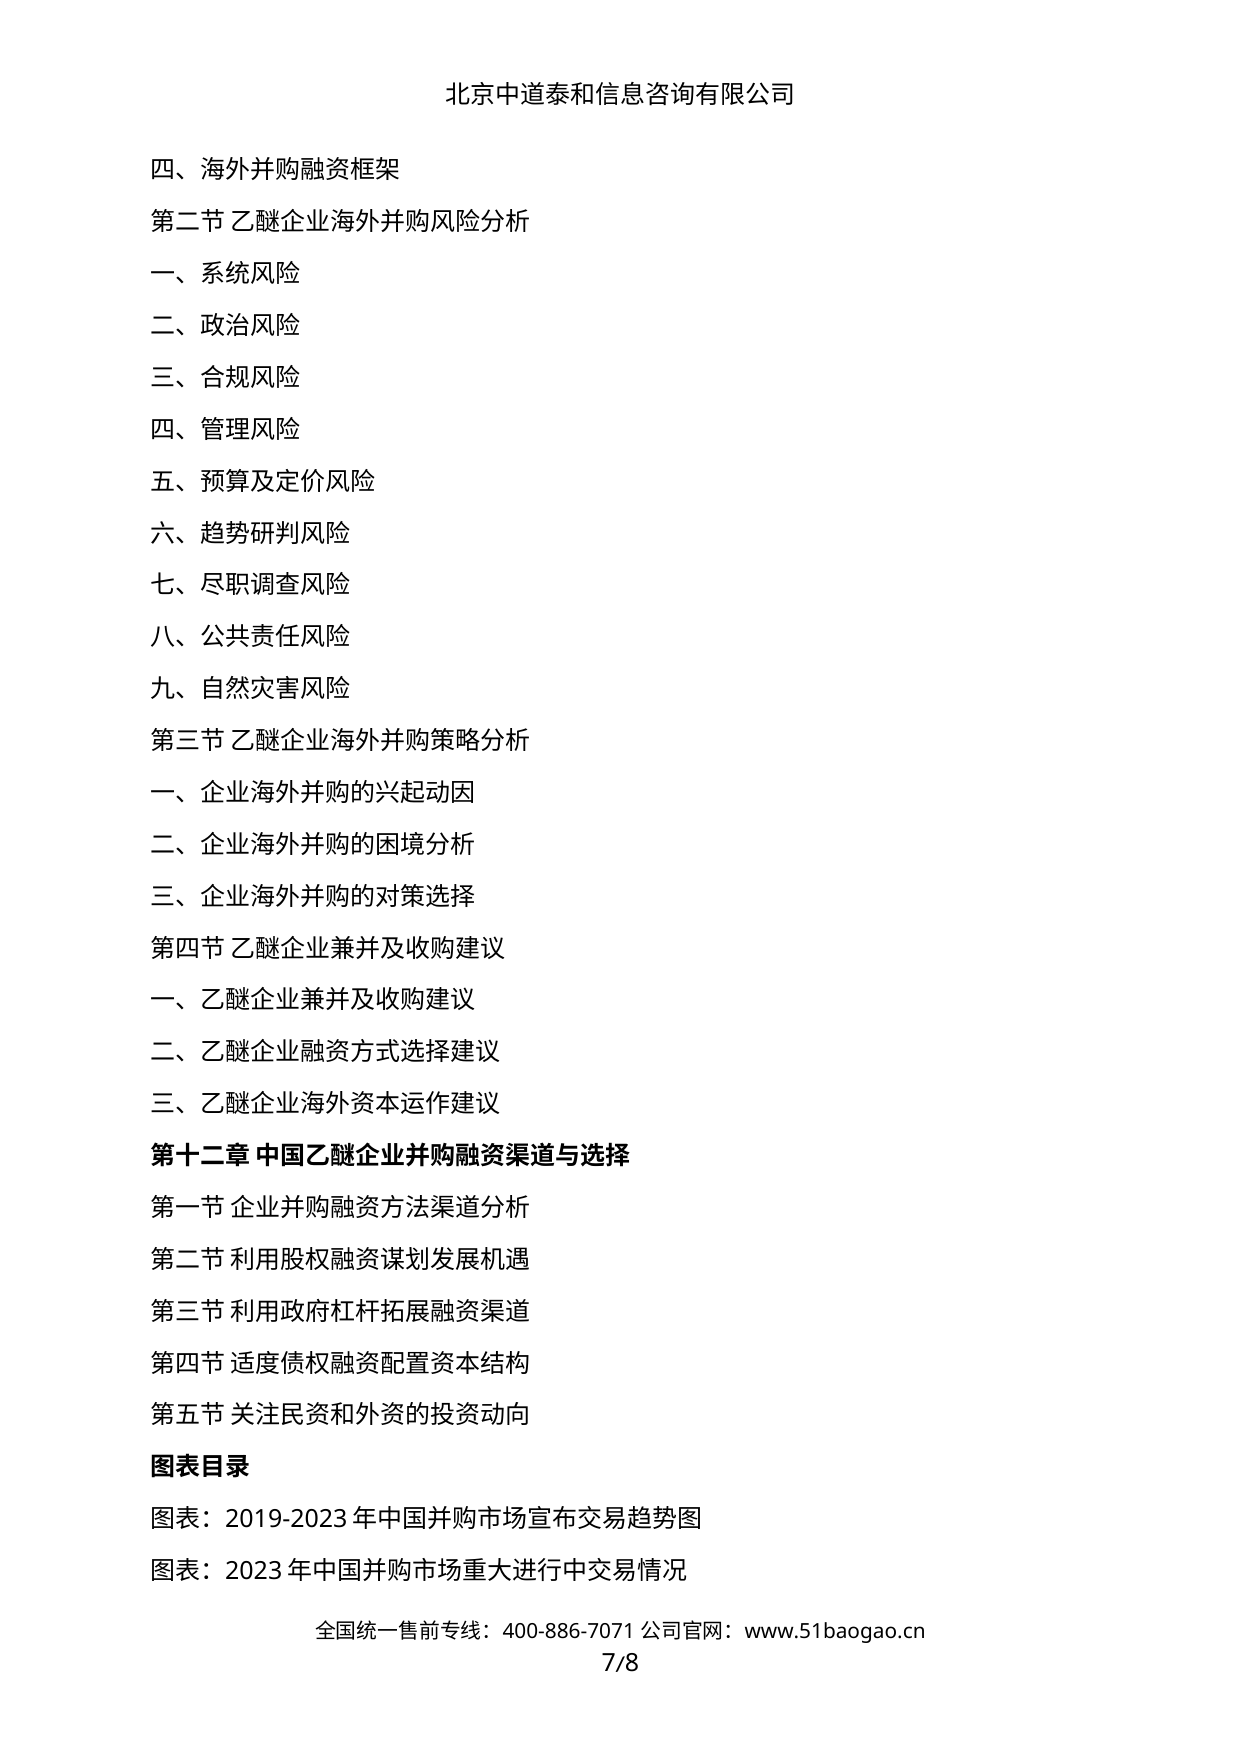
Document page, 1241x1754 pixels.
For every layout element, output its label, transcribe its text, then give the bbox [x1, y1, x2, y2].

text 第十二章 中国乙醚企业并购融资渠道与选择 [150, 1136, 1090, 1172]
text 八、公共责任风险 [150, 617, 1090, 653]
text 第四节 适度债权融资配置资本结构 [150, 1343, 1090, 1379]
text 二、企业海外并购的困境分析 [150, 824, 1090, 861]
text 一、乙醚企业兼并及收购建议 [150, 980, 1090, 1016]
text 第三节 利用政府杠杆拓展融资渠道 [150, 1291, 1090, 1327]
text 第四节 乙醚企业兼并及收购建议 [150, 928, 1090, 964]
text 三、乙醚企业海外资本运作建议 [150, 1084, 1090, 1120]
text 第三节 乙醚企业海外并购策略分析 [150, 721, 1090, 757]
text 第一节 企业并购融资方法渠道分析 [150, 1187, 1090, 1224]
text 第二节 利用股权融资谋划发展机遇 [150, 1239, 1090, 1276]
text 六、趋势研判风险 [150, 513, 1090, 549]
text 四、管理风险 [150, 409, 1090, 446]
text 二、政治风险 [150, 306, 1090, 342]
text 第五节 关注民资和外资的投资动向 [150, 1395, 1090, 1431]
text 第二节 乙醚企业海外并购风险分析 [150, 202, 1090, 238]
text 图表：2023年中国并购市场重大进行中交易情况 [150, 1551, 1090, 1587]
text 图表目录 [150, 1447, 1090, 1483]
text 四、海外并购融资框架 [150, 150, 1090, 186]
text 三、合规风险 [150, 357, 1090, 394]
text 图表：2019-2023年中国并购市场宣布交易趋势图 [150, 1499, 1090, 1535]
text 七、尽职调查风险 [150, 565, 1090, 601]
text 九、自然灾害风险 [150, 669, 1090, 705]
text 一、系统风险 [150, 254, 1090, 290]
text 五、预算及定价风险 [150, 461, 1090, 497]
text 一、企业海外并购的兴起动因 [150, 772, 1090, 809]
text 二、乙醚企业融资方式选择建议 [150, 1032, 1090, 1068]
text 三、企业海外并购的对策选择 [150, 876, 1090, 912]
